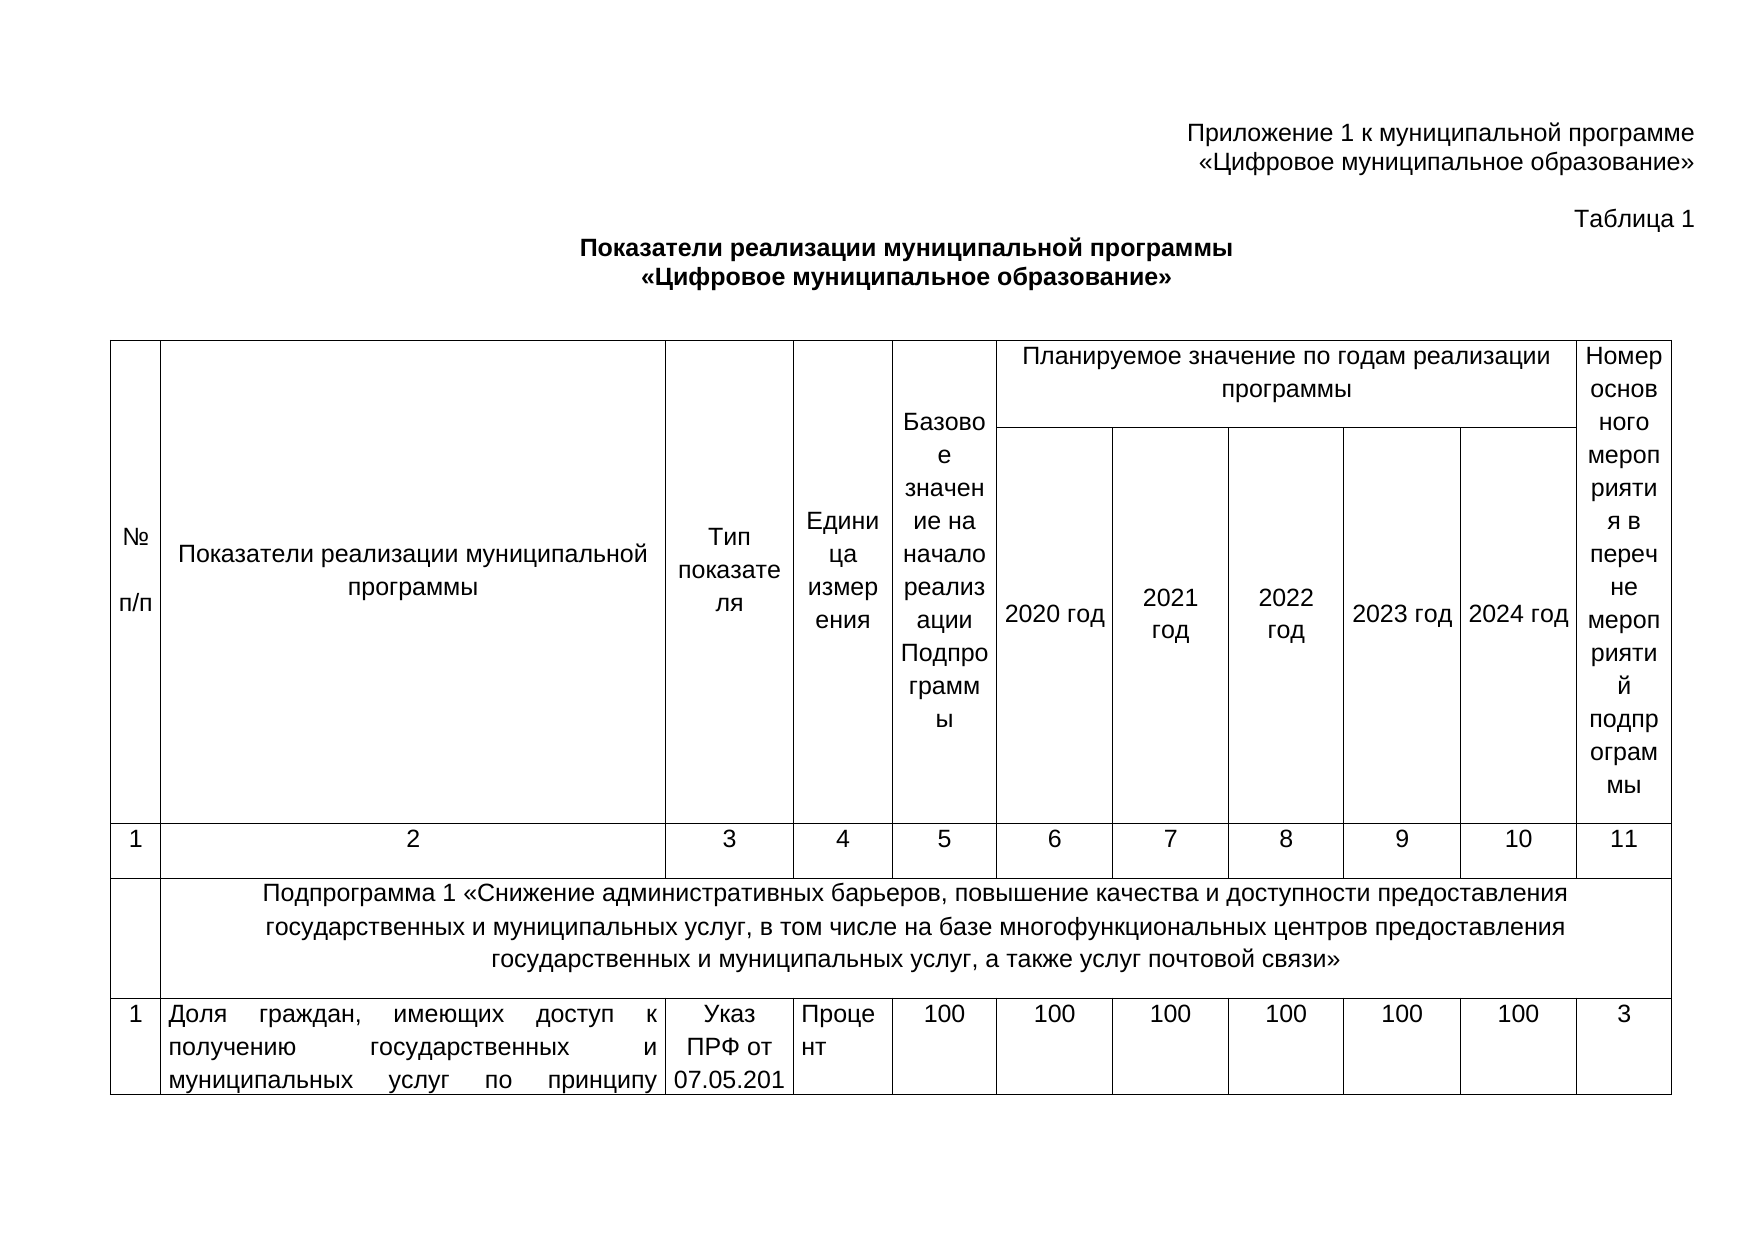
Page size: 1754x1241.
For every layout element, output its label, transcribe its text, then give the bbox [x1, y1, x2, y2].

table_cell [161, 999, 665, 1093]
table_cell 1 [111, 824, 160, 877]
text Таблица 1 [118, 204, 1695, 233]
table_cell Процент [794, 999, 892, 1093]
table_cell 100 [893, 999, 996, 1093]
table_header Планируемое значение по годам реализации программы [997, 341, 1576, 427]
text «Цифровое муниципальное образование» [118, 262, 1695, 291]
text Показатели реализации муниципальной программы [118, 233, 1695, 262]
table_cell 100 [1229, 999, 1343, 1093]
table_cell 2020 год [997, 428, 1112, 823]
table_header Показатели реализации муниципальной программы [161, 341, 665, 823]
table_cell [111, 879, 160, 998]
table_cell 7 [1113, 824, 1228, 877]
table_cell Подпрограмма 1 «Снижение административных барьеров, повышение качества и доступности предоставления государственных и муниципальных услуг, в том числе на базе многофункциональных центров предоставления государственных и муниципальных услуг, а также услуг почтовой связи» [161, 879, 1671, 998]
table_cell 2024 год [1461, 428, 1576, 823]
table_cell 3 [666, 824, 793, 877]
table_header Номер основного мероприятия в перечне мероприятий подпрограммы [1577, 341, 1671, 823]
table_header Базовое значение на начало реализации Подпрограммы [893, 341, 996, 823]
table_cell 6 [997, 824, 1112, 877]
table_cell 2 [161, 824, 665, 877]
table_cell 100 [1461, 999, 1576, 1093]
table_cell 5 [893, 824, 996, 877]
table_cell 2023 год [1344, 428, 1460, 823]
table_cell 4 [794, 824, 892, 877]
table_header Единица измерения [794, 341, 892, 823]
text «Цифровое муниципальное образование» [118, 147, 1695, 176]
table_cell 1 [111, 999, 160, 1093]
table_header № п/п [111, 341, 160, 823]
text Приложение 1 к муниципальной программе [118, 118, 1695, 147]
table_cell 11 [1577, 824, 1671, 877]
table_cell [666, 999, 793, 1093]
table_cell 10 [1461, 824, 1576, 877]
table_cell 9 [1344, 824, 1460, 877]
table_cell 3 [1577, 999, 1671, 1093]
table_cell 2021 год [1113, 428, 1228, 823]
table_header Тип показателя [666, 341, 793, 823]
table_cell 2022 год [1229, 428, 1343, 823]
table_cell 100 [1344, 999, 1460, 1093]
table_cell 100 [997, 999, 1112, 1093]
table_cell 8 [1229, 824, 1343, 877]
table_cell 100 [1113, 999, 1228, 1093]
